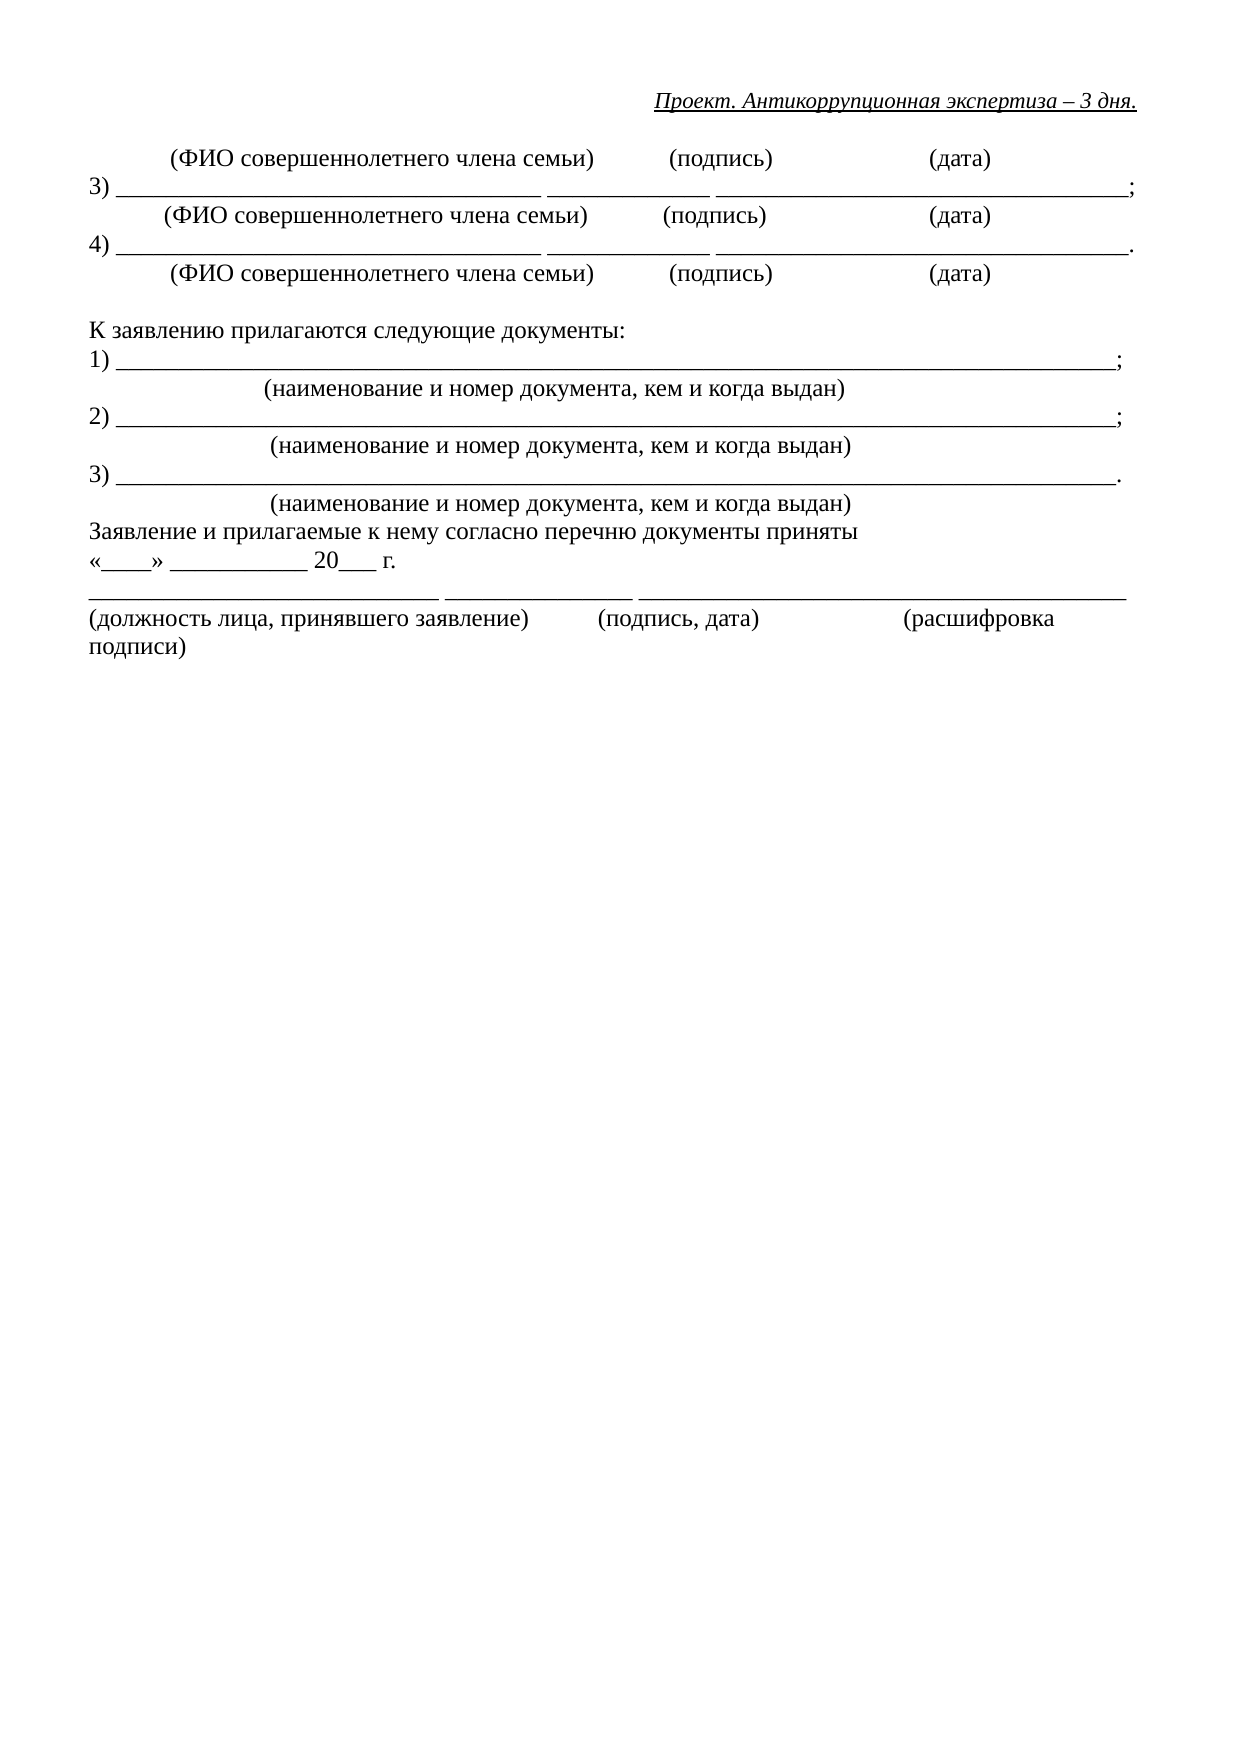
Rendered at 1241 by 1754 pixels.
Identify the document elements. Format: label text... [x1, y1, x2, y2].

text 3) ________________________________________________________________________________. [89, 459, 1137, 488]
text (наименование и номер документа, кем и когда выдан) [89, 430, 1137, 459]
text К заявлению прилагаются следующие документы: [89, 315, 1137, 344]
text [89, 200, 1137, 229]
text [89, 143, 1137, 171]
text 4) __________________________________ _____________ _________________________________. [89, 229, 1137, 258]
text (должность лица, принявшего заявление) (подпись, дата) (расшифровка подписи) [89, 603, 1137, 660]
text 3) __________________________________ _____________ _________________________________; [89, 171, 1137, 200]
text «____» ___________ 20___ г. [89, 545, 1137, 574]
text (наименование и номер документа, кем и когда выдан) [89, 373, 1137, 401]
text ____________________________ _______________ _______________________________________ [89, 574, 1137, 603]
text (ФИО совершеннолетнего члена семьи) (подпись) (дата) [89, 258, 1137, 286]
text Заявление и прилагаемые к нему согласно перечню документы приняты [89, 516, 1137, 545]
text 2) ________________________________________________________________________________; [89, 401, 1137, 430]
text 1) ________________________________________________________________________________; [89, 344, 1137, 373]
text (наименование и номер документа, кем и когда выдан) [89, 488, 1137, 516]
